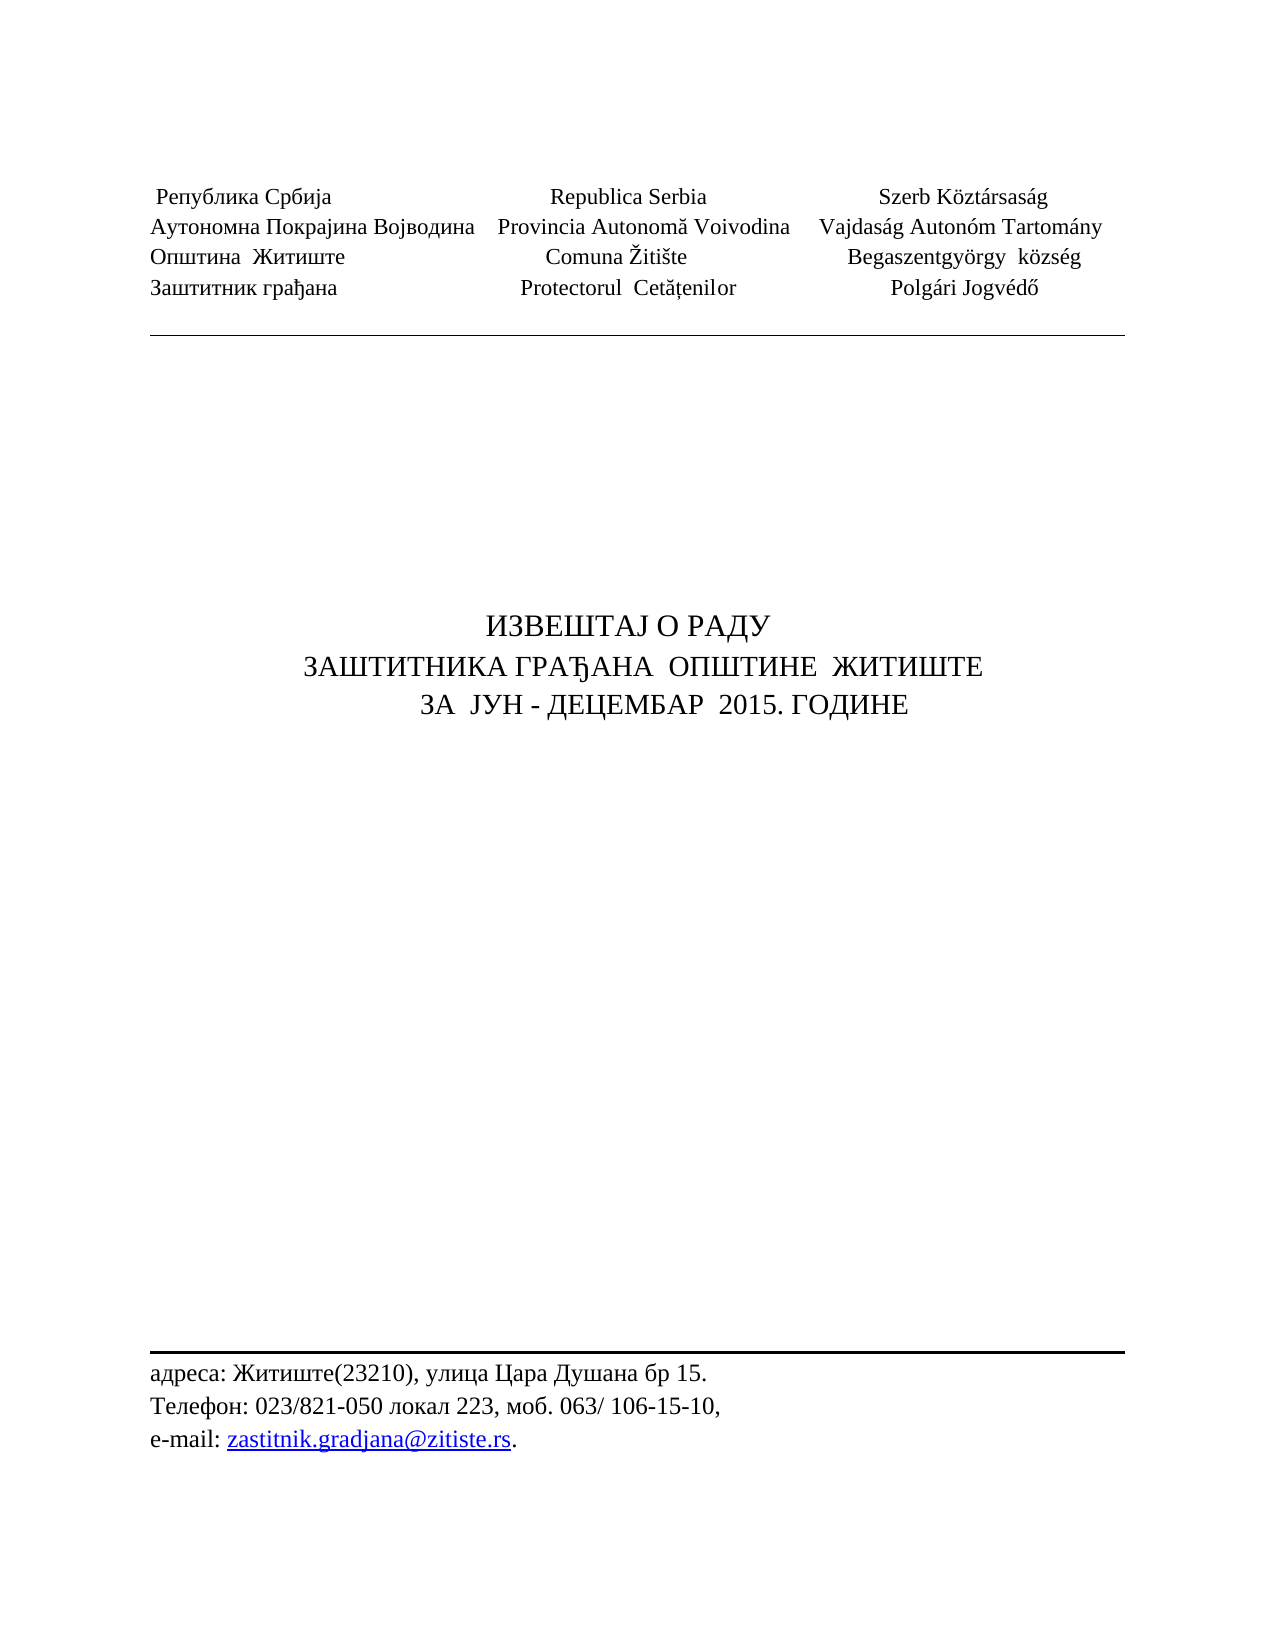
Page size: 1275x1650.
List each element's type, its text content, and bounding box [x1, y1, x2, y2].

text ЗА ЈУН - ДЕЦЕМБАР 2015. ГОДИНЕ [150, 687, 1125, 721]
text е-mail: zastitnik.gradjana@zitiste.rs. [150, 1424, 1125, 1453]
text Заштитник грађана Protectorul Cetățenilor Polgári Jogvédő [150, 274, 1125, 300]
text ИЗВЕШТАЈ О РАДУ [150, 607, 1125, 643]
text Република Србија Republica Serbia Szerb Köztársaság [150, 183, 1125, 209]
text адреса: Житиште(23210), улица Цара Душана бр 15. [150, 1358, 1125, 1387]
text Аутономна Покрајина Војводина Provincia Autonomă Voivodina Vajdaság Autonóm Tartomány [150, 213, 1125, 239]
text Телефон: 023/821-050 локал 223, моб. 063/ 106-15-10, [150, 1391, 1125, 1420]
text ЗАШТИТНИКА ГРАЂАНА ОПШТИНЕ ЖИТИШТЕ [150, 649, 1125, 682]
text Општина Житиште Comuna Žitište Begaszentgyörgy község [150, 243, 1125, 270]
